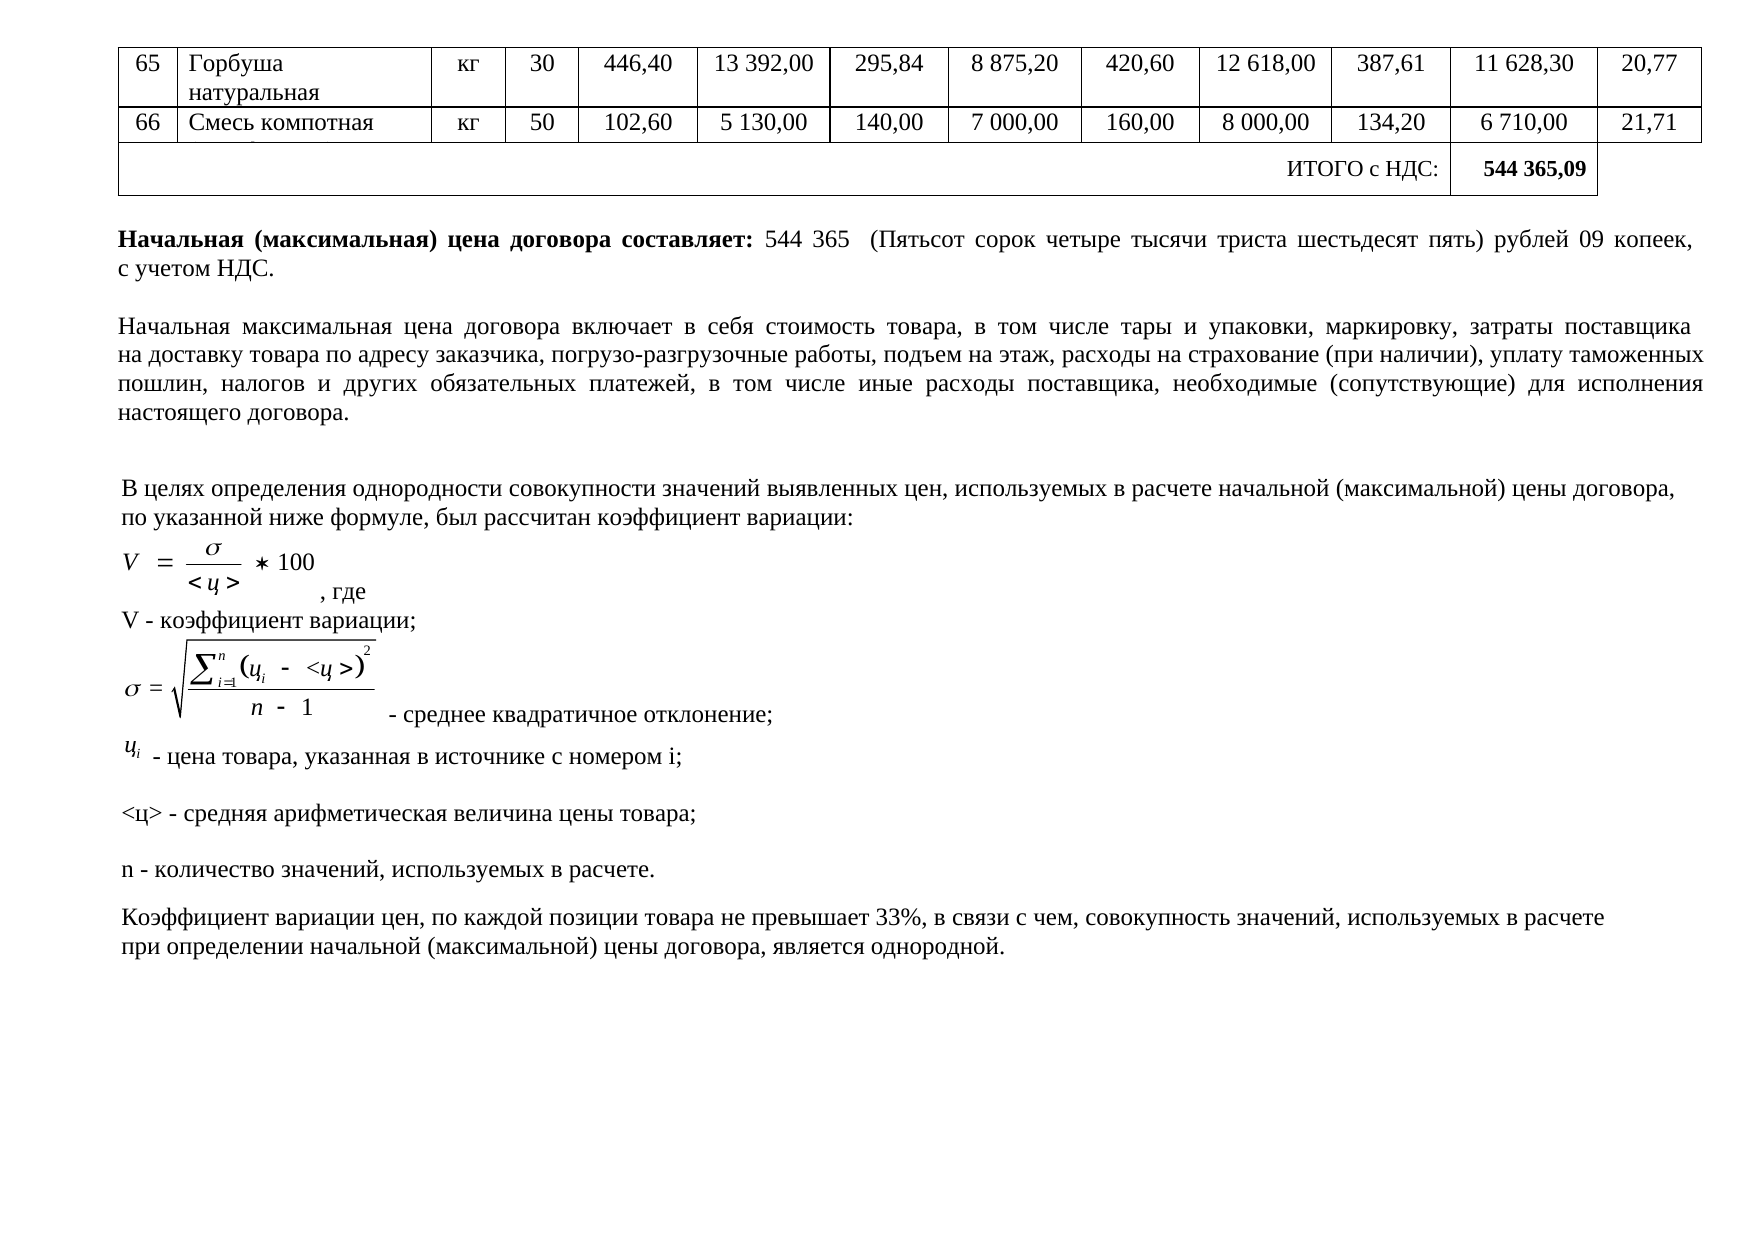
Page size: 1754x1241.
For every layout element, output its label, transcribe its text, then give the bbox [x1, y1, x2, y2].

text <ц> - средняя арифметическая величина цены товара; [47, 798, 1707, 826]
text n - количество значений, используемых в расчете. [47, 854, 1707, 883]
text В целях определения однородности совокупности значений выявленных цен, используемых в расчете начальной (максимальной) цены договора, по указанной ниже формуле, был рассчитан коэффициент вариации: [47, 473, 1707, 531]
table_cell Начальная (максимальная) цена договора составляет: 544 365 (Пятьсот сорок четыре тысячи триста шестьдесят пять) рублей 09 копеек, с учетом НДС. Начальная максимальная цена договора включает в себя стоимость товара, в том числе тары и упаковки, маркировку, затраты поставщика на доставку товара по адресу заказчика, погрузо-разгрузочные работы, подъем на этаж, расходы на страхование (при наличии), уплату таможенных пошлин, налогов и других обязательных платежей, в том числе иные расходы поставщика, необходимые (сопутствующие) для исполнения настоящего договора. [106, 47, 1716, 426]
text , где [47, 531, 1707, 605]
text - цена товара, указанная в источнике с номером i; [47, 728, 1707, 770]
text V - коэффициент вариации; [47, 605, 1707, 634]
text - среднее квадратичное отклонение; [47, 634, 1707, 728]
text Коэффициент вариации цен, по каждой позиции товара не превышает 33%, в связи с чем, совокупность значений, используемых в расчете при определении начальной (максимальной) цены договора, является однородной. [47, 902, 1707, 960]
